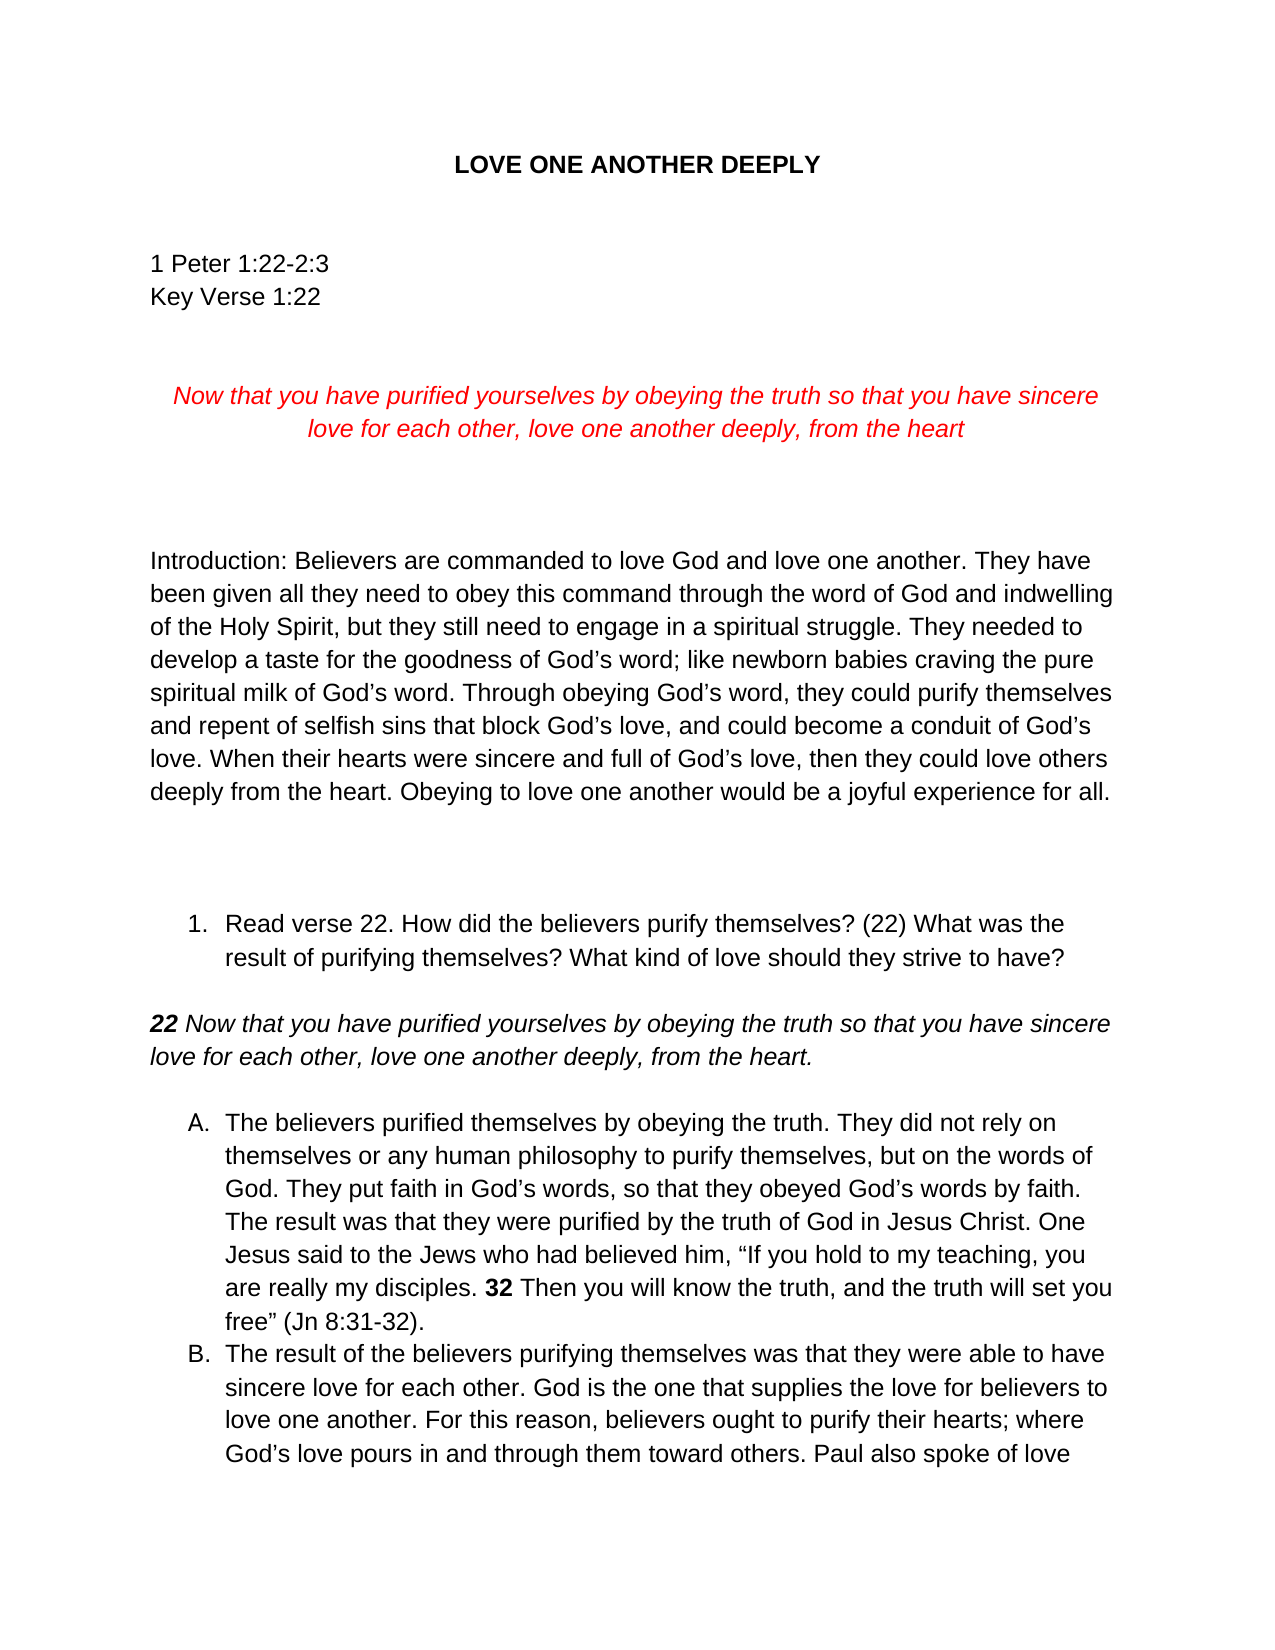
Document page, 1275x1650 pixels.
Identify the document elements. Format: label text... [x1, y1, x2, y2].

text Key Verse 1:22 [150, 282, 1125, 311]
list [187, 1339, 1125, 1467]
text Now that you have purified yourselves by obeying the truth so that you have sincere love for each other, love one another deeply, from the heart [150, 381, 1125, 443]
text 1 Peter 1:22-2:3 [150, 249, 1125, 278]
text 22 Now that you have purified yourselves by obeying the truth so that you have sincere love for each other, love one another deeply, from the heart. [150, 1008, 1125, 1070]
list The believers purified themselves by obeying the truth. They did not rely on themselves or any human philosophy to purify themselves, but on the words of God. They put faith in God’s words, so that they obeyed God’s words by faith. The result was that they were purified by the truth of God in Jesus Christ. One Jesus said to the Jews who had believed him, “If you hold to my teaching, you are really my disciples. 32 Then you will know the truth, and the truth will set you free” (Jn 8:31-32). [187, 1108, 1125, 1335]
text LOVE ONE ANOTHER DEEPLY [150, 150, 1125, 179]
list Read verse 22. How did the believers purify themselves? (22) What was the result of purifying themselves? What kind of love should they strive to have? [187, 909, 1125, 971]
text Introduction: Believers are commanded to love God and love one another. They have been given all they need to obey this command through the word of God and indwelling of the Holy Spirit, but they still need to engage in a spiritual struggle. They needed to develop a taste for the goodness of God’s word; like newborn babies craving the pure spiritual milk of God’s word. Through obeying God’s word, they could purify themselves and repent of selfish sins that block God’s love, and could become a conduit of God’s love. When their hearts were sincere and full of God’s love, then they could love others deeply from the heart. Obeying to love one another would be a joyful experience for all. [150, 546, 1125, 806]
